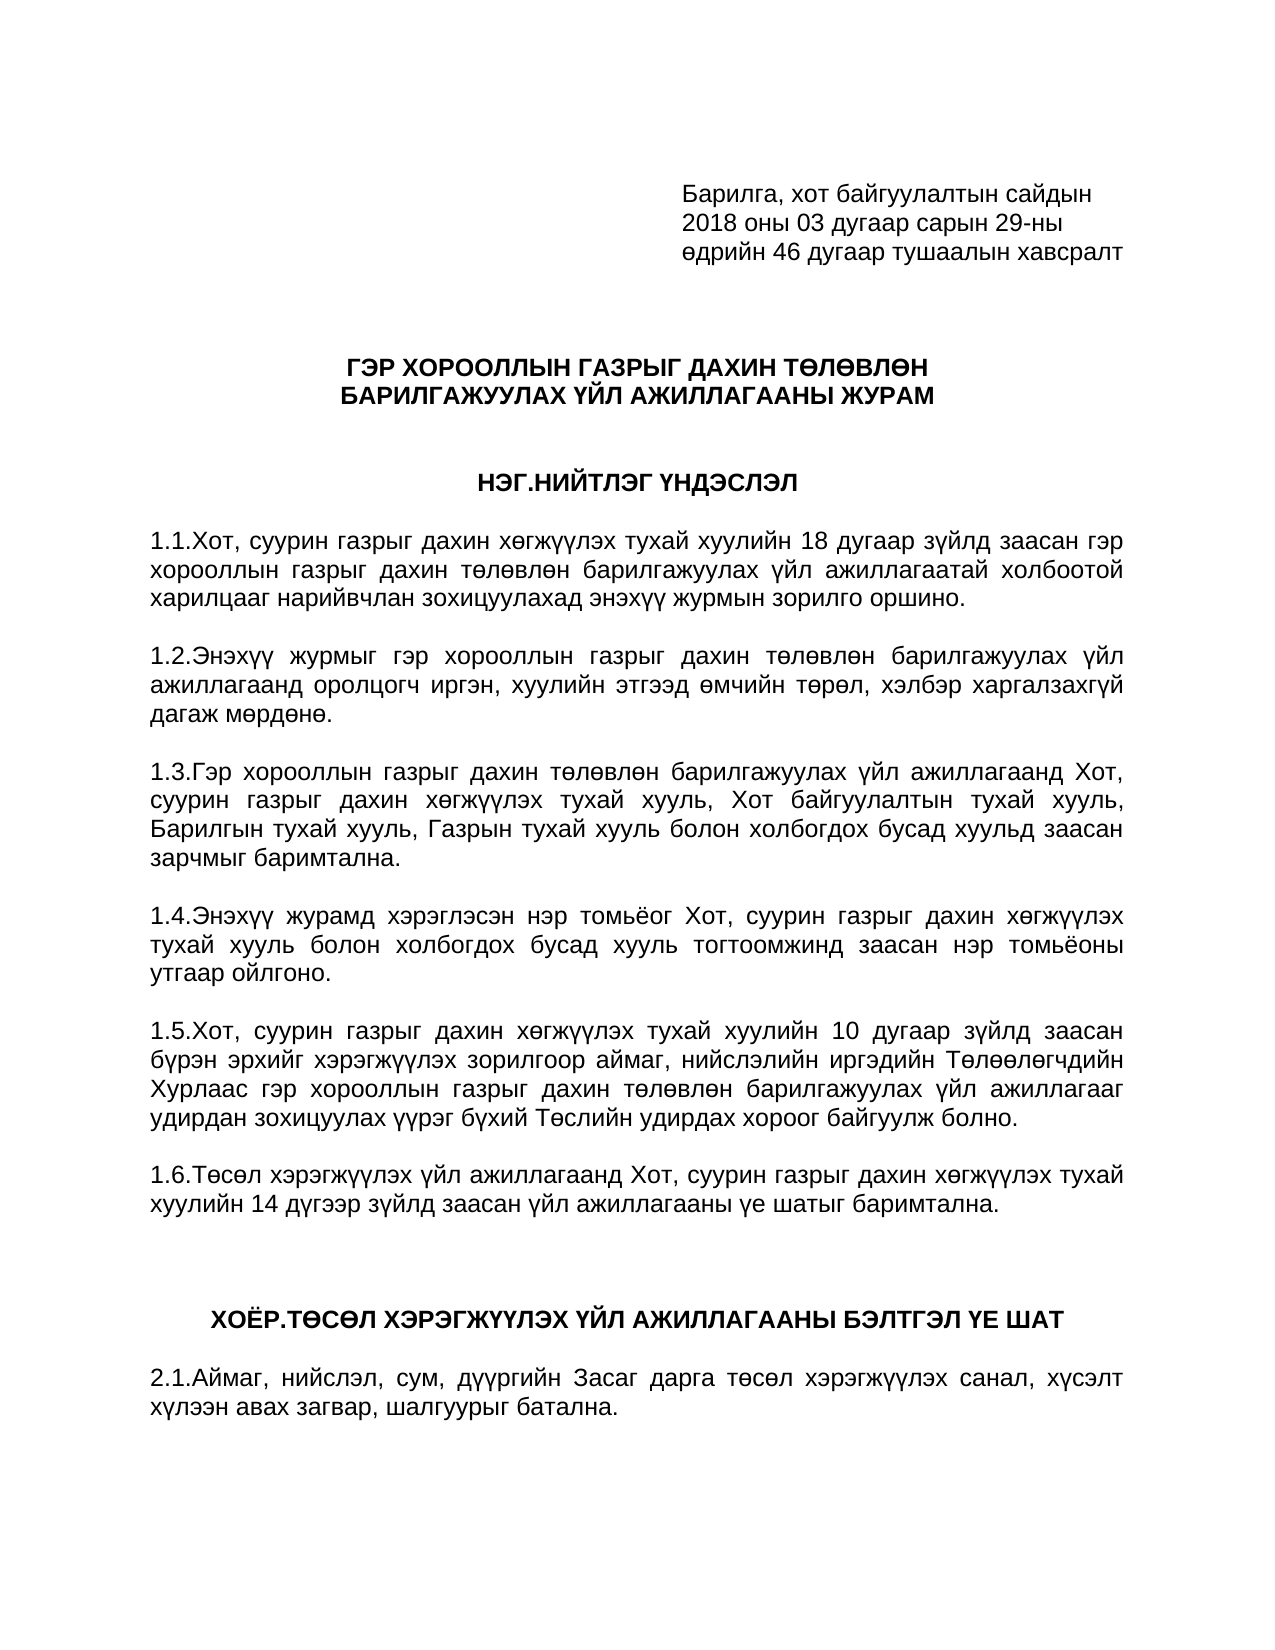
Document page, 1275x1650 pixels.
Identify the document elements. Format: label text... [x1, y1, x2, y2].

text ГЭР ХОРООЛЛЫН ГАЗРЫГ ДАХИН ТӨЛӨВЛӨН [150, 352, 1125, 381]
text БАРИЛГАЖУУЛАХ ҮЙЛ АЖИЛЛАГААНЫ ЖУРАМ [150, 381, 1125, 410]
text ХОЁР.ТӨСӨЛ ХЭРЭГЖҮҮЛЭХ ҮЙЛ АЖИЛЛАГААНЫ БЭЛТГЭЛ ҮЕ ШАТ [150, 1305, 1125, 1334]
text 2.1.Аймаг, нийслэл, сум, дүүргийн Засаг дарга төсөл хэрэгжүүлэх санал, хүсэлт хүлээн авах загвар, шалгуурыг батална. [150, 1363, 1125, 1420]
text 1.1.Хот, суурин газрыг дахин хөгжүүлэх тухай хуулийн 18 дугаар зүйлд заасан гэр хорооллын газрыг дахин төлөвлөн барилгажуулах үйл ажиллагаатай холбоотой харилцааг нарийвчлан зохицуулахад энэхүү журмын зорилго оршино. [150, 526, 1125, 612]
text Барилга, хот байгуулалтын сайдын 2018 оны 03 дугаар сарын 29-ны өдрийн 46 дугаар тушаалын хавсралт [682, 179, 1125, 265]
text 1.4.Энэхүү журамд хэрэглэсэн нэр томьёог Хот, суурин газрыг дахин хөгжүүлэх тухай хууль болон холбогдох бусад хууль тогтоомжинд заасан нэр томьёоны утгаар ойлгоно. [150, 901, 1125, 987]
text 1.5.Хот, суурин газрыг дахин хөгжүүлэх тухай хуулийн 10 дугаар зүйлд заасан бүрэн эрхийг хэрэгжүүлэх зорилгоор аймаг, нийслэлийн иргэдийн Төлөөлөгчдийн Хурлаас гэр хорооллын газрыг дахин төлөвлөн барилгажуулах үйл ажиллагааг удирдан зохицуулах үүрэг бүхий Төслийн удирдах хороог байгуулж болно. [150, 1016, 1125, 1131]
text 1.2.Энэхүү журмыг гэр хорооллын газрыг дахин төлөвлөн барилгажуулах үйл ажиллагаанд оролцогч иргэн, хуулийн этгээд өмчийн төрөл, хэлбэр харгалзахгүй дагаж мөрдөнө. [150, 641, 1125, 727]
text 1.3.Гэр хорооллын газрыг дахин төлөвлөн барилгажуулах үйл ажиллагаанд Хот, суурин газрыг дахин хөгжүүлэх тухай хууль, Хот байгуулалтын тухай хууль, Барилгын тухай хууль, Газрын тухай хууль болон холбогдох бусад хуульд заасан зарчмыг баримтална. [150, 757, 1125, 872]
text 1.6.Төсөл хэрэгжүүлэх үйл ажиллагаанд Хот, суурин газрыг дахин хөгжүүлэх тухай хуулийн 14 дүгээр зүйлд заасан үйл ажиллагааны үе шатыг баримтална. [150, 1160, 1125, 1218]
text НЭГ.НИЙТЛЭГ ҮНДЭСЛЭЛ [150, 468, 1125, 497]
